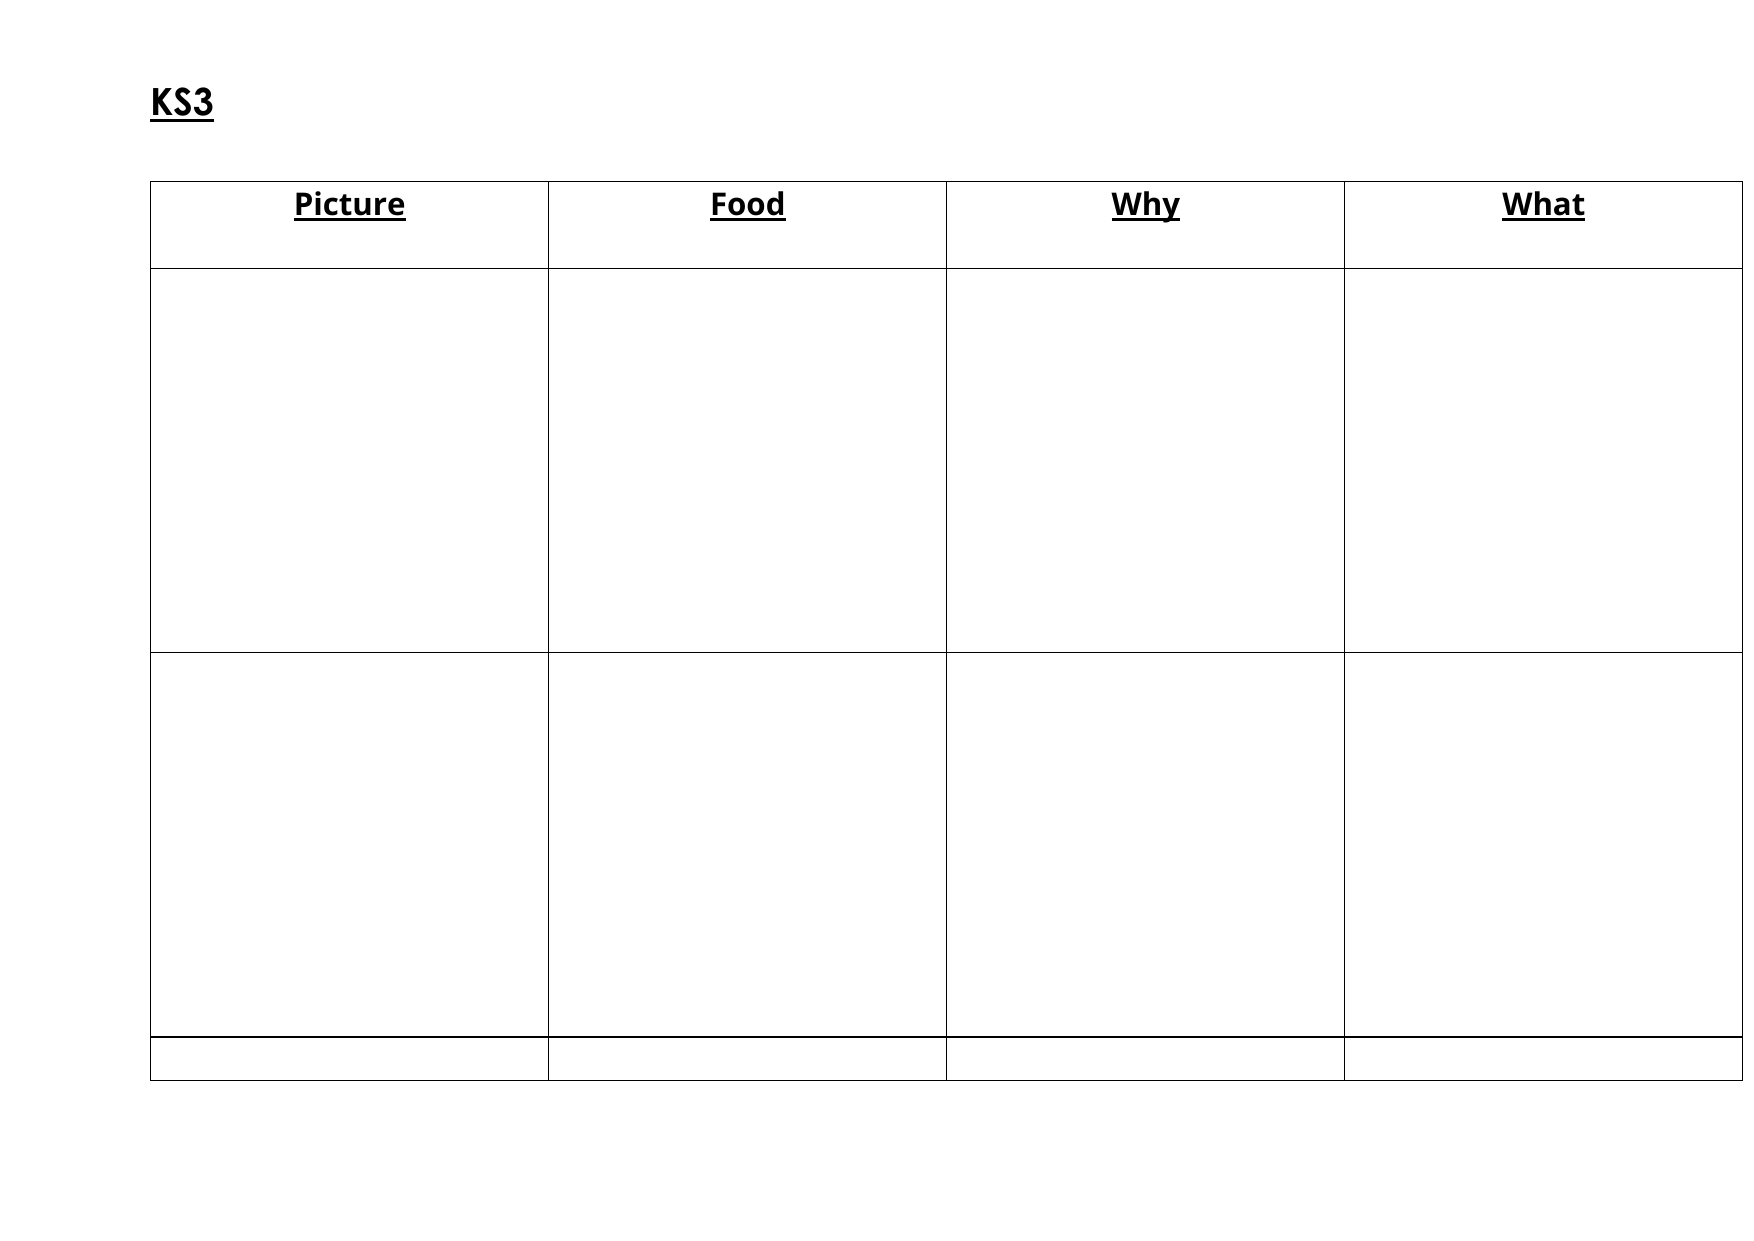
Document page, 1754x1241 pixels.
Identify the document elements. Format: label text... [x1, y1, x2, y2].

table_cell [947, 653, 1344, 1036]
table_cell [1345, 1038, 1742, 1080]
table_cell [549, 653, 946, 1036]
table_cell [549, 1038, 946, 1080]
table_cell [1345, 653, 1742, 1036]
table_header Food [549, 182, 946, 267]
table_cell [947, 1038, 1344, 1080]
table_cell [151, 653, 548, 1036]
table_header Picture [151, 182, 548, 267]
table_cell [1345, 269, 1742, 652]
table_header What [1345, 182, 1742, 267]
table_header Why [947, 182, 1344, 267]
table_cell [151, 1038, 548, 1080]
table_cell [151, 269, 548, 652]
table_cell [549, 269, 946, 652]
table_cell [947, 269, 1344, 652]
